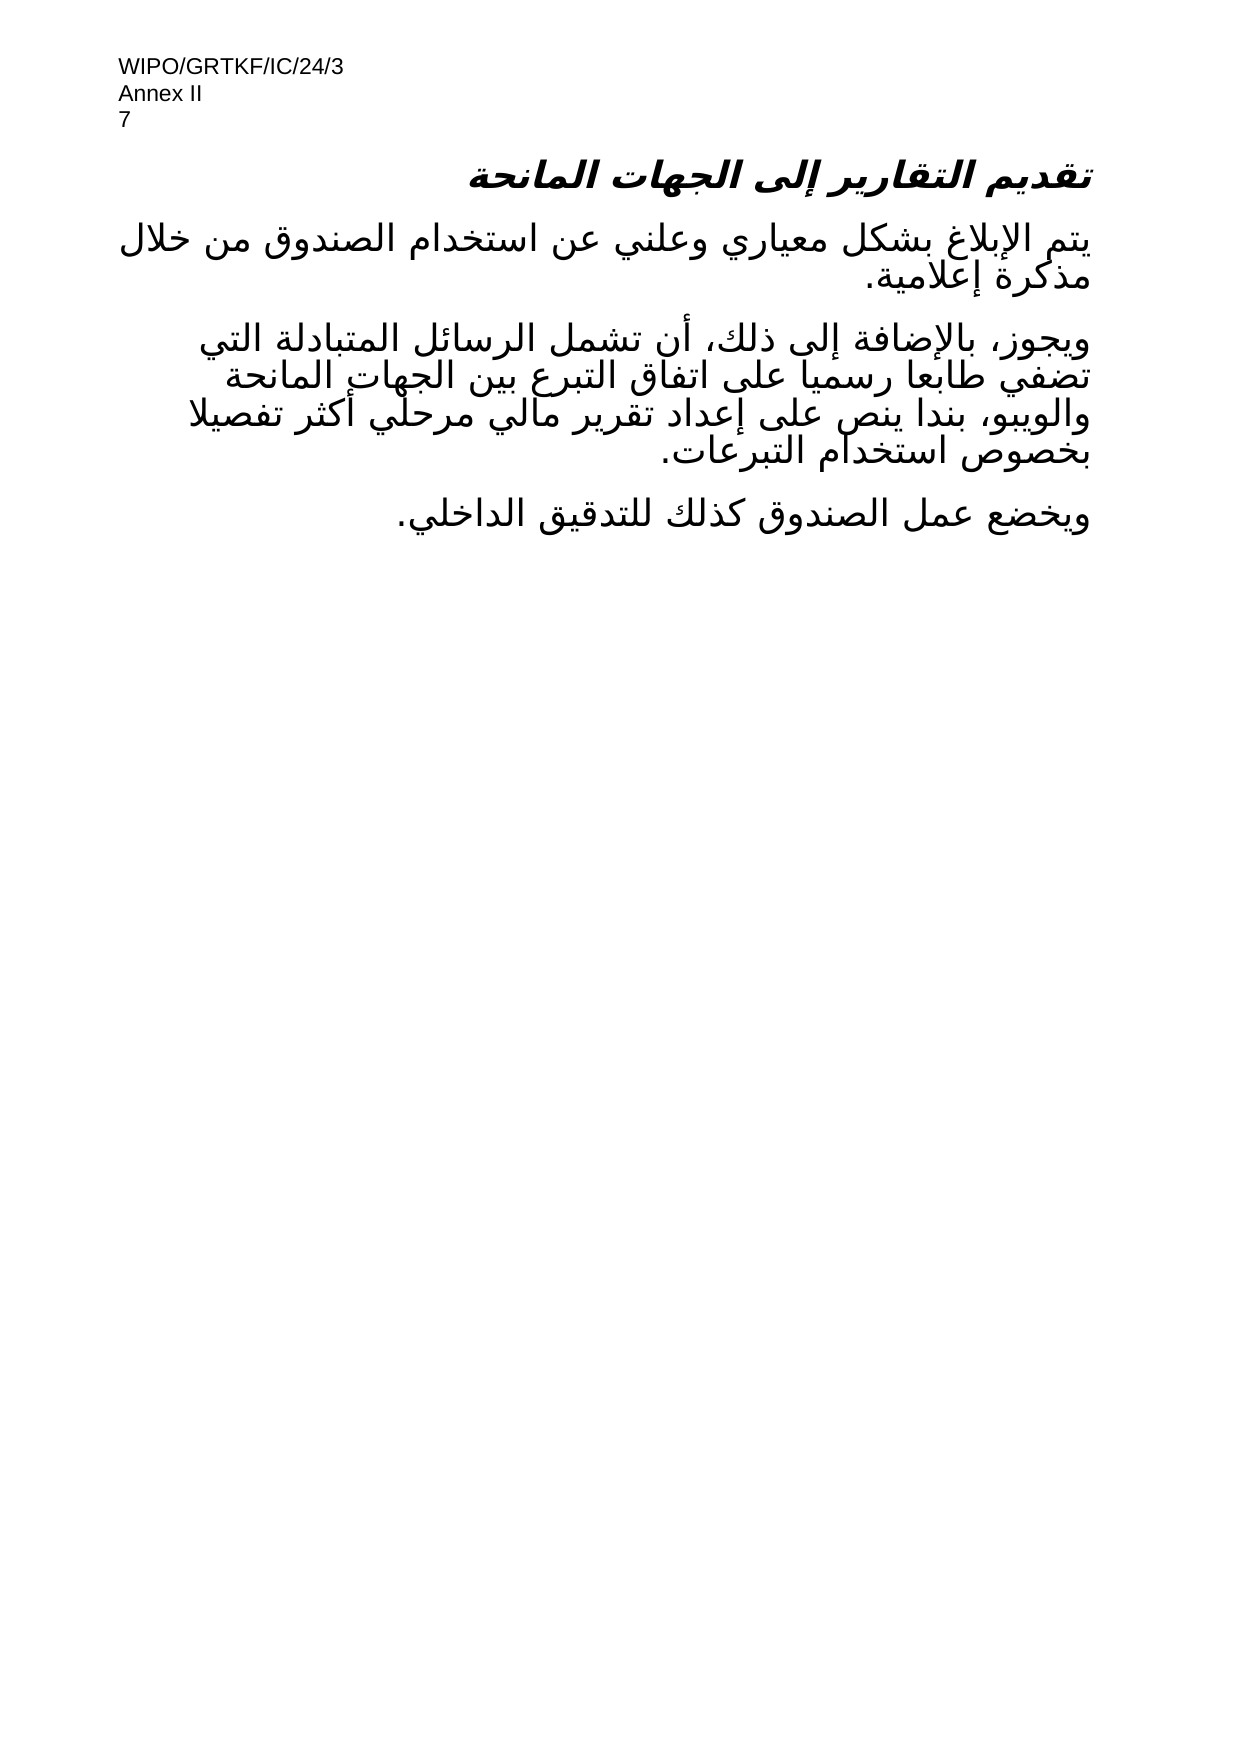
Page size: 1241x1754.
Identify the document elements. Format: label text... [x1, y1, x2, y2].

text ويخضع عمل الصندوق كذلك للتدقيق الداخلي. [118, 496, 1092, 533]
text ويجوز، بالإضافة إلى ذلك، أن تشمل الرسائل المتبادلة التي تضفي طابعا رسميا على اتفاق التبرع بين الجهات المانحة والويبو، بندا ينص على إعداد تقرير مالي مرحلي أكثر تفصيلا بخصوص استخدام التبرعات. [118, 321, 1092, 471]
text تقديم التقارير إلى الجهات المانحة [118, 158, 1092, 196]
text يتم الإبلاغ بشكل معياري وعلني عن استخدام الصندوق من خلال مذكرة إعلامية. [118, 221, 1092, 296]
